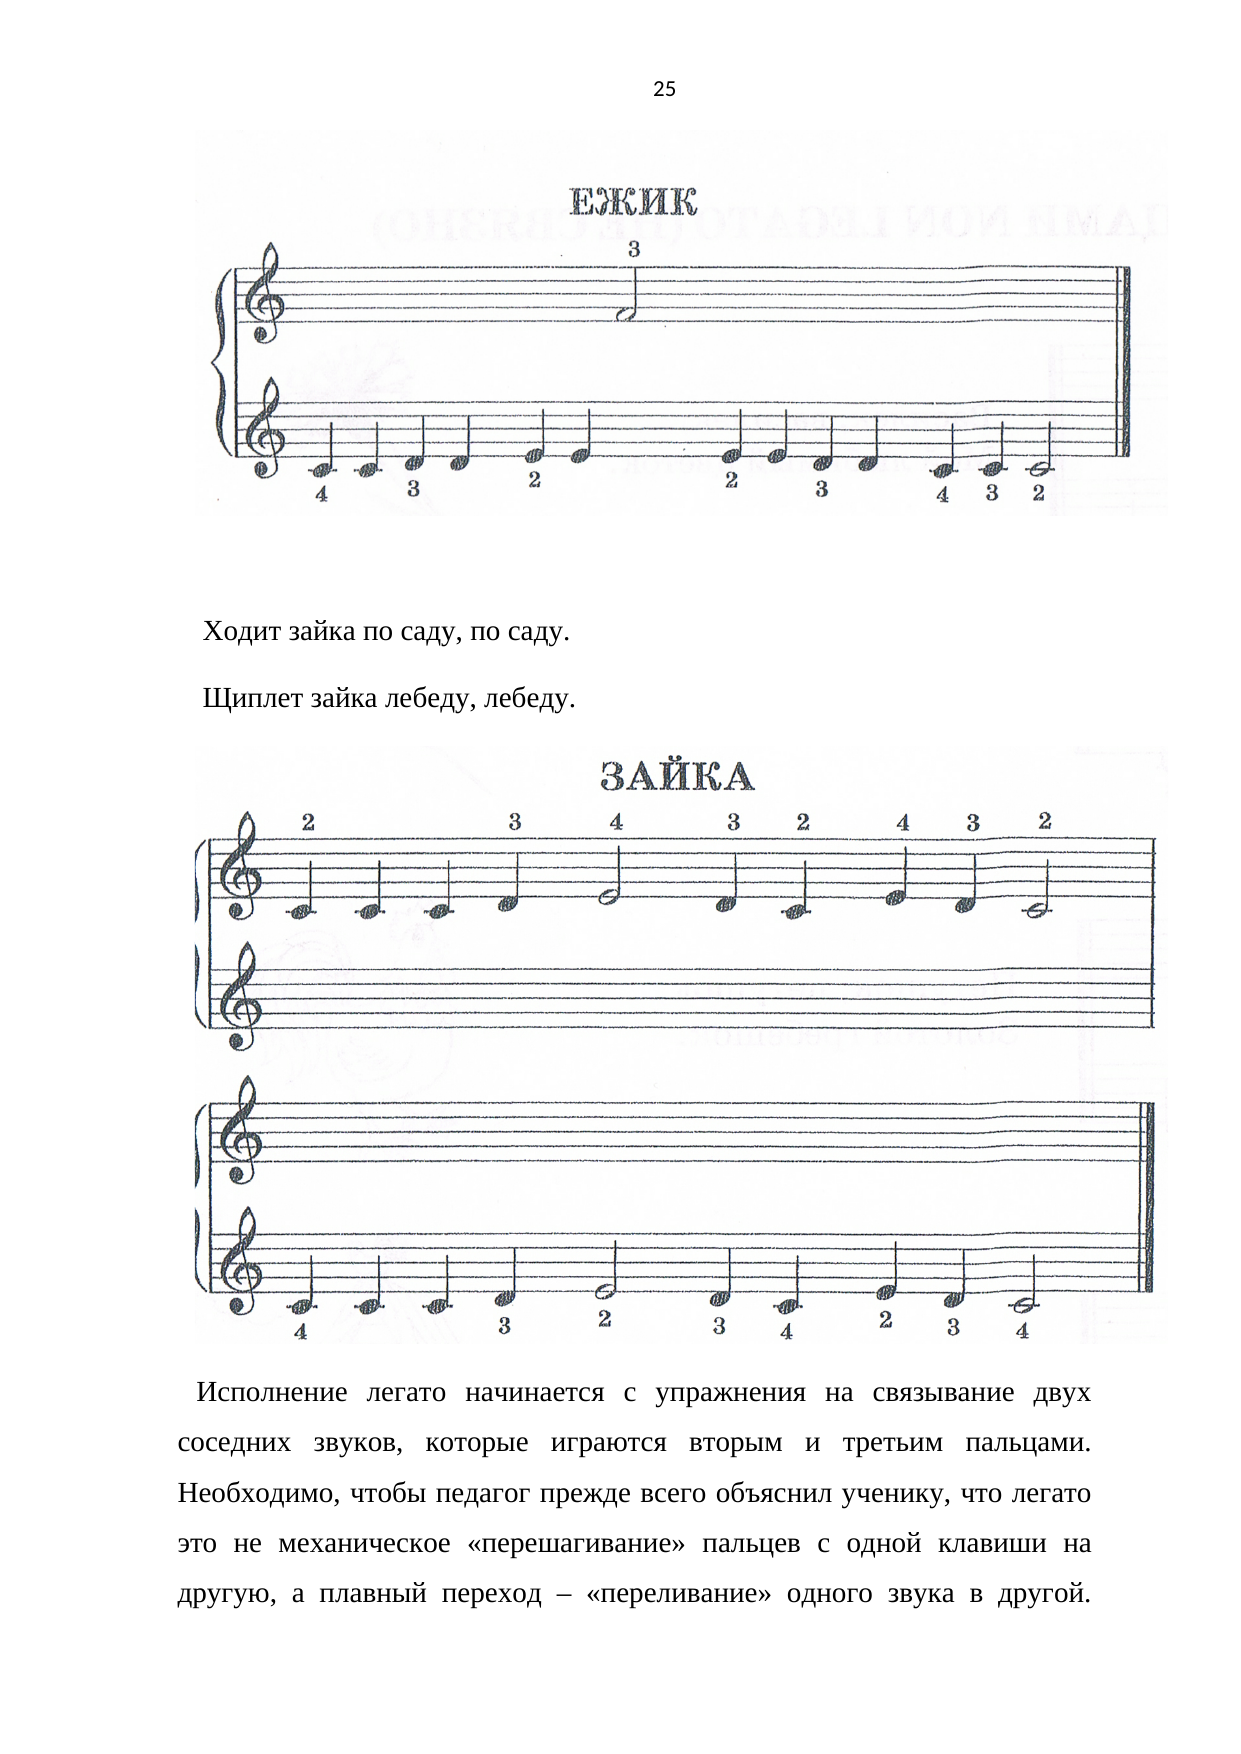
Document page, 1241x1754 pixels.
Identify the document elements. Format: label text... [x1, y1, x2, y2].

picture [194, 746, 1169, 1344]
text Ходит зайка по саду, по саду. [195, 613, 1092, 646]
text Щиплет зайка лебеду, лебеду. [195, 680, 1092, 713]
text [177, 1374, 1092, 1609]
picture [194, 130, 1169, 516]
